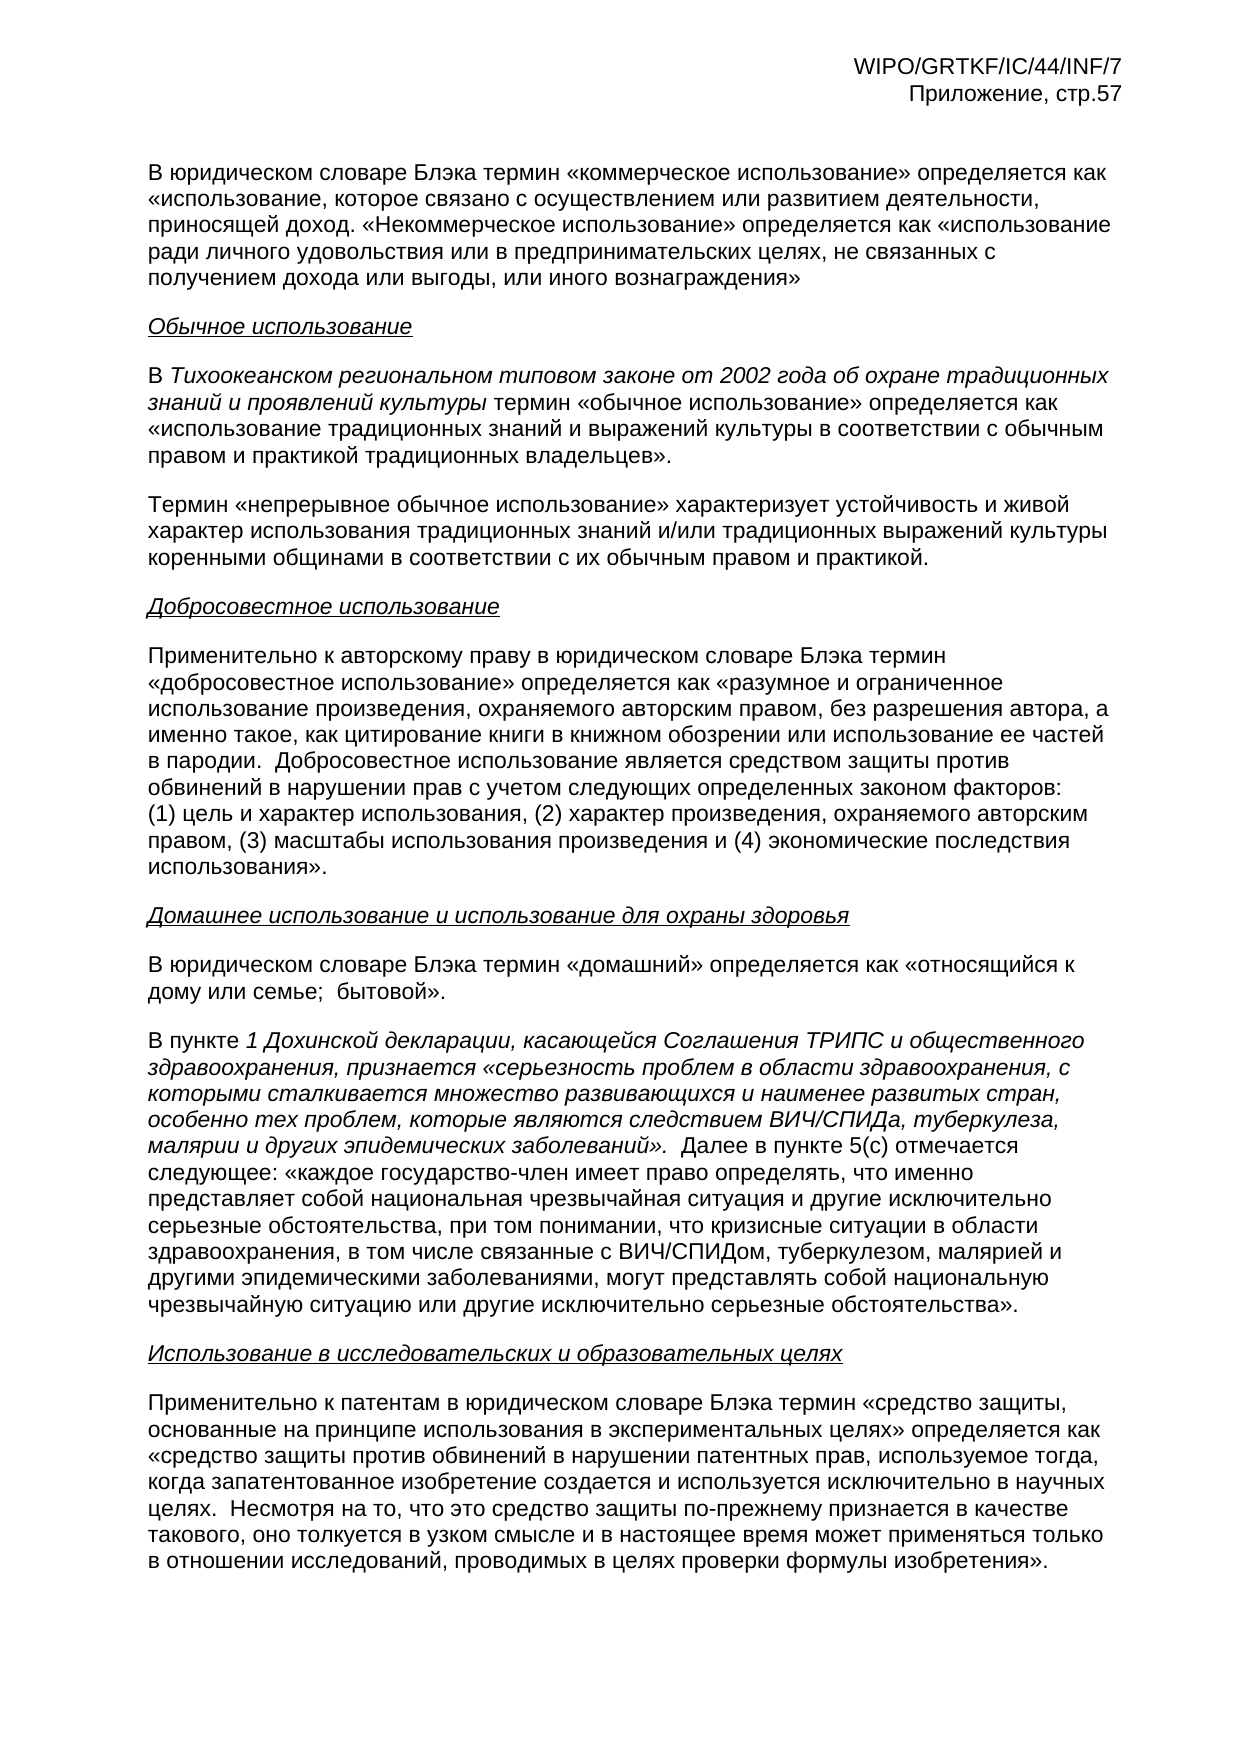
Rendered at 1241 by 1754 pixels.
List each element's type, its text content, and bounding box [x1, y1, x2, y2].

text Использование в исследовательских и образовательных целях [148, 1340, 1122, 1366]
text Применительно к авторскому праву в юридическом словаре Блэка термин «добросовестное использование» определяется как «разумное и ограниченное использование произведения, охраняемого авторским правом, без разрешения автора, а именно такое, как цитирование книги в книжном обозрении или использование ее частей в пародии. Добросовестное использование является средством защиты против обвинений в нарушении прав с учетом следующих определенных законом факторов: (1) цель и характер использования, (2) характер произведения, охраняемого авторским правом, (3) масштабы использования произведения и (4) экономические последствия использования». [148, 642, 1122, 879]
text В пункте 1 Дохинской декларации, касающейся Соглашения ТРИПС и общественного здравоохранения, признается «серьезность проблем в области здравоохранения, с которыми сталкивается множество развивающихся и наименее развитых стран, особенно тех проблем, которые являются следствием ВИЧ/СПИДа, туберкулеза, малярии и других эпидемических заболеваний». Далее в пункте 5(с) отмечается следующее: «каждое государство-член имеет право определять, что именно представляет собой национальная чрезвычайная ситуация и другие исключительно серьезные обстоятельства, при том понимании, что кризисные ситуации в области здравоохранения, в том числе связанные с ВИЧ/СПИДом, туберкулезом, малярией и другими эпидемическими заболеваниями, могут представлять собой национальную чрезвычайную ситуацию или другие исключительно серьезные обстоятельства». [148, 1027, 1122, 1317]
text В Тихоокеанском региональном типовом законе от 2002 года об охране традиционных знаний и проявлений культуры термин «обычное использование» определяется как «использование традиционных знаний и выражений культуры в соответствии с обычным правом и практикой традиционных владельцев». [148, 362, 1122, 468]
text В юридическом словаре Блэка термин «коммерческое использование» определяется как «использование, которое связано с осуществлением или развитием деятельности, приносящей доход. «Некоммерческое использование» определяется как «использование ради личного удовольствия или в предпринимательских целях, не связанных с получением дохода или выгоды, или иного вознаграждения» [148, 158, 1122, 290]
text В юридическом словаре Блэка термин «домашний» определяется как «относящийся к дому или семье; бытовой». [148, 951, 1122, 1004]
text Обычное использование [148, 313, 1122, 339]
text Термин «непрерывное обычное использование» характеризует устойчивость и живой характер использования традиционных знаний и/или традиционных выражений культуры коренными общинами в соответствии с их обычным правом и практикой. [148, 491, 1122, 570]
text Применительно к патентам в юридическом словаре Блэка термин «средство защиты, основанные на принципе использования в экспериментальных целях» определяется как «средство защиты против обвинений в нарушении патентных прав, используемое тогда, когда запатентованное изобретение создается и используется исключительно в научных целях. Несмотря на то, что это средство защиты по-прежнему признается в качестве такового, оно толкуется в узком смысле и в настоящее время может применяться только в отношении исследований, проводимых в целях проверки формулы изобретения». [148, 1389, 1122, 1574]
text Домашнее использование и использование для охраны здоровья [148, 902, 1122, 928]
text Добросовестное использование [148, 593, 1122, 619]
